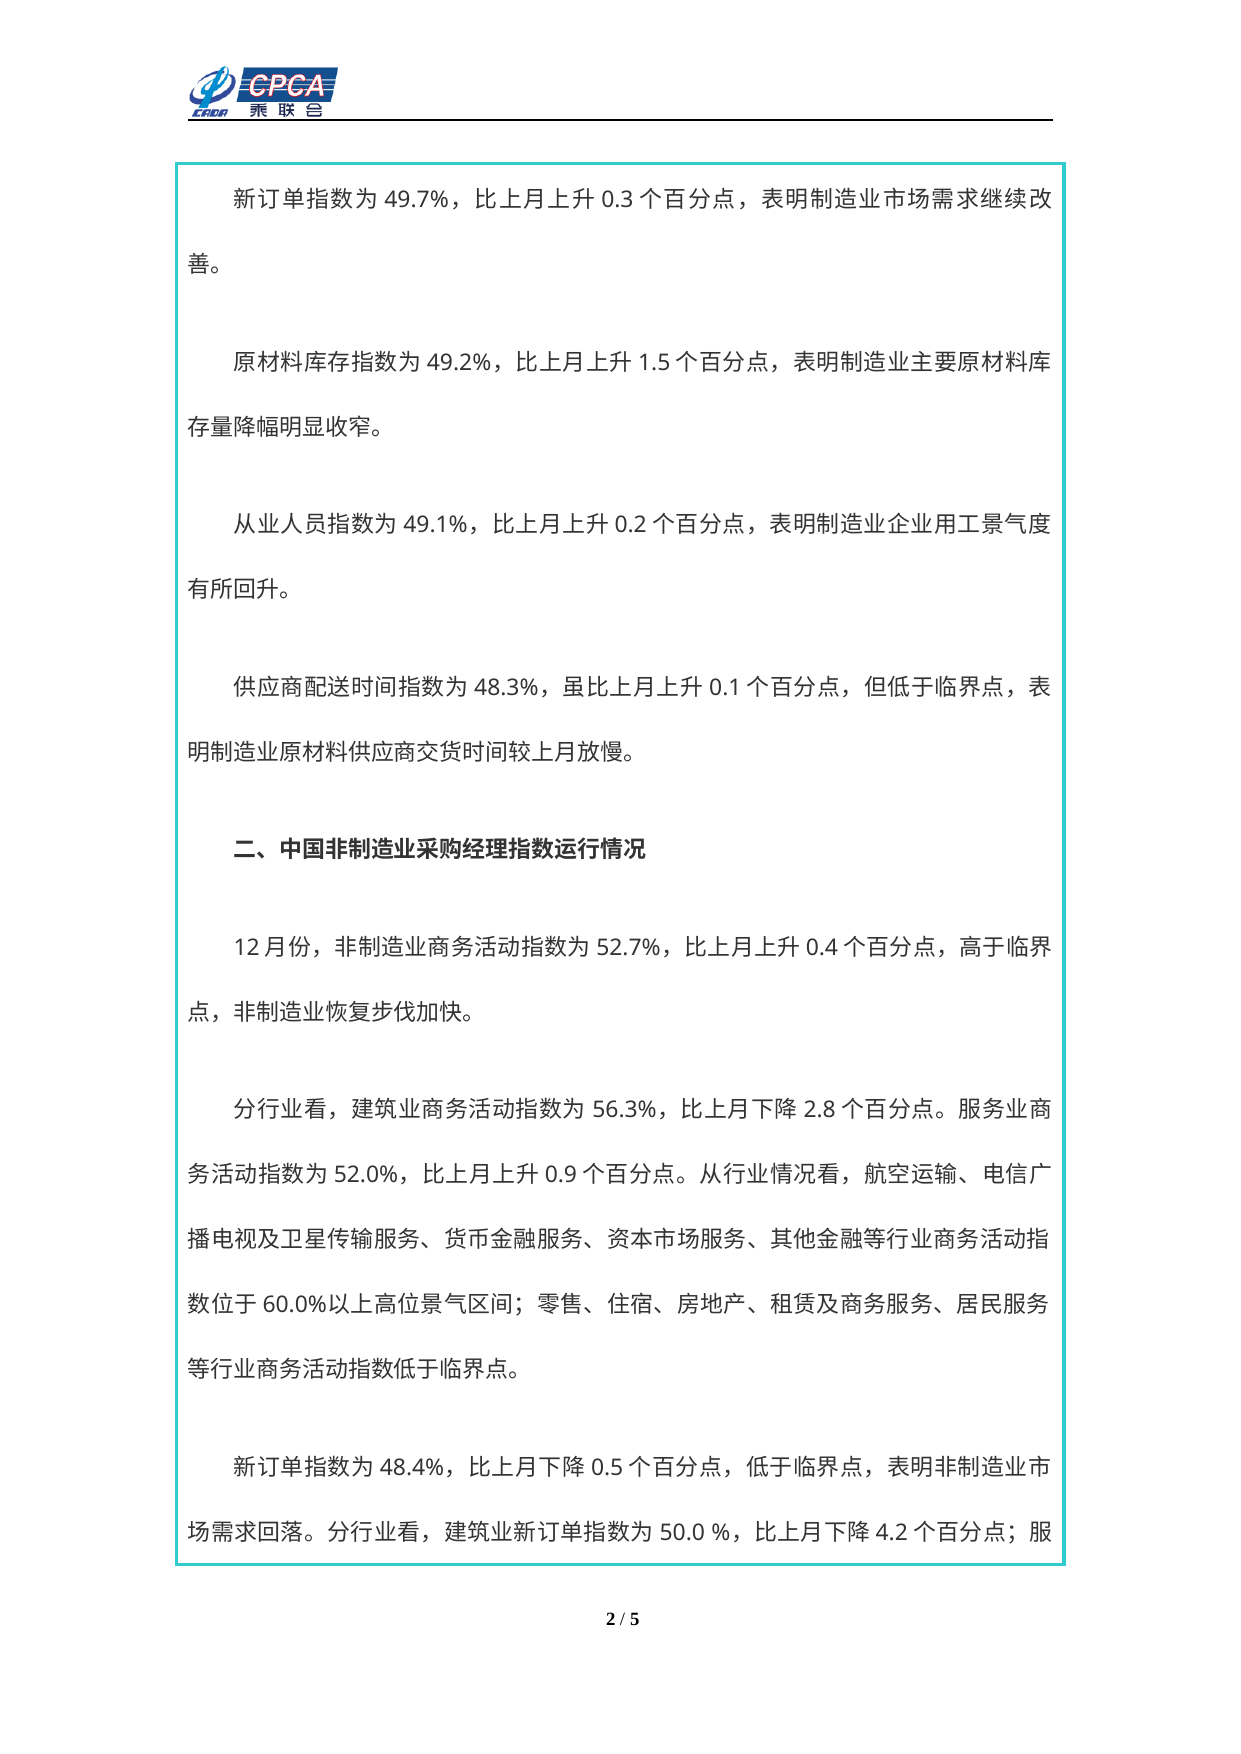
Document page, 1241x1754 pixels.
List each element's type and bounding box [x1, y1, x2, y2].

table_cell [178, 165, 1062, 1563]
picture [187, 64, 338, 118]
